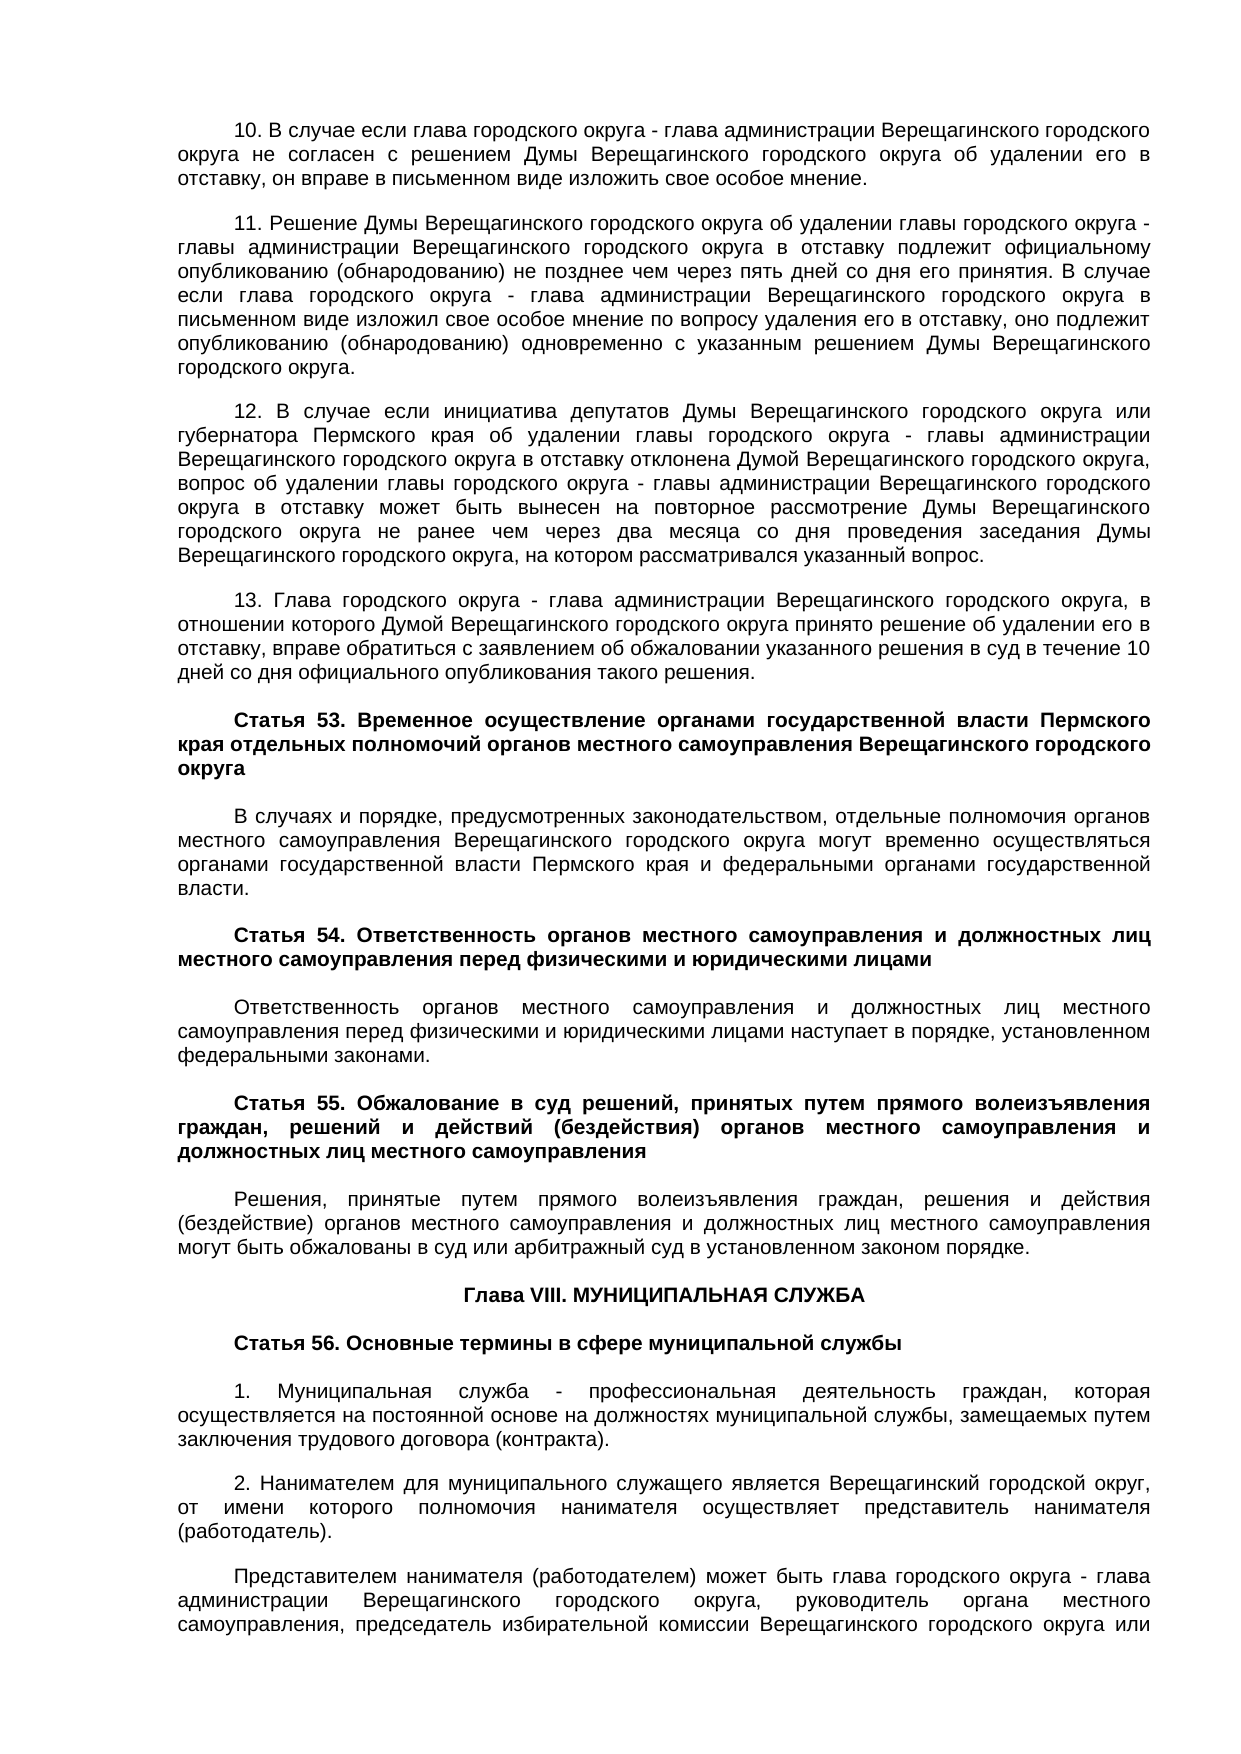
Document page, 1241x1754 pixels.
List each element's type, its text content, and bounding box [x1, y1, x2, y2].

text 10. В случае если глава городского округа - глава администрации Верещагинского городского округа не согласен с решением Думы Верещагинского городского округа об удалении его в отставку, он вправе в письменном виде изложить свое особое мнение. [177, 118, 1152, 190]
text 11. Решение Думы Верещагинского городского округа об удалении главы городского округа - главы администрации Верещагинского городского округа в отставку подлежит официальному опубликованию (обнародованию) не позднее чем через пять дней со дня его принятия. В случае если глава городского округа - глава администрации Верещагинского городского округа в письменном виде изложил свое особое мнение по вопросу удаления его в отставку, оно подлежит опубликованию (обнародованию) одновременно с указанным решением Думы Верещагинского городского округа. [177, 211, 1152, 378]
title Статья 56. Основные термины в сфере муниципальной службы [177, 1331, 1152, 1354]
text 2. Нанимателем для муниципального служащего является Верещагинский городской округ, от имени которого полномочия нанимателя осуществляет представитель нанимателя (работодатель). [177, 1471, 1152, 1543]
text 1. Муниципальная служба - профессиональная деятельность граждан, которая осуществляется на постоянной основе на должностях муниципальной службы, замещаемых путем заключения трудового договора (контракта). [177, 1378, 1152, 1450]
text 12. В случае если инициатива депутатов Думы Верещагинского городского округа или губернатора Пермского края об удалении главы городского округа - главы администрации Верещагинского городского округа в отставку отклонена Думой Верещагинского городского округа, вопрос об удалении главы городского округа - главы администрации Верещагинского городского округа в отставку может быть вынесен на повторное рассмотрение Думы Верещагинского городского округа не ранее чем через два месяца со дня проведения заседания Думы Верещагинского городского округа, на котором рассматривался указанный вопрос. [177, 399, 1152, 567]
text Ответственность органов местного самоуправления и должностных лиц местного самоуправления перед физическими и юридическими лицами наступает в порядке, установленном федеральными законами. [177, 995, 1152, 1067]
text 13. Глава городского округа - глава администрации Верещагинского городского округа, в отношении которого Думой Верещагинского городского округа принято решение об удалении его в отставку, вправе обратиться с заявлением об обжаловании указанного решения в суд в течение 10 дней со дня официального опубликования такого решения. [177, 588, 1152, 684]
text В случаях и порядке, предусмотренных законодательством, отдельные полномочия органов местного самоуправления Верещагинского городского округа могут временно осуществляться органами государственной власти Пермского края и федеральными органами государственной власти. [177, 803, 1152, 899]
text Решения, принятые путем прямого волеизъявления граждан, решения и действия (бездействие) органов местного самоуправления и должностных лиц местного самоуправления могут быть обжалованы в суд или арбитражный суд в установленном законом порядке. [177, 1187, 1152, 1259]
title Статья 55. Обжалование в суд решений, принятых путем прямого волеизъявления граждан, решений и действий (бездействия) органов местного самоуправления и должностных лиц местного самоуправления [177, 1091, 1152, 1163]
title Статья 53. Временное осуществление органами государственной власти Пермского края отдельных полномочий органов местного самоуправления Верещагинского городского округа [177, 708, 1152, 779]
title Глава VIII. МУНИЦИПАЛЬНАЯ СЛУЖБА [177, 1283, 1152, 1307]
title Статья 54. Ответственность органов местного самоуправления и должностных лиц местного самоуправления перед физическими и юридическими лицами [177, 923, 1152, 971]
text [177, 1564, 1152, 1636]
